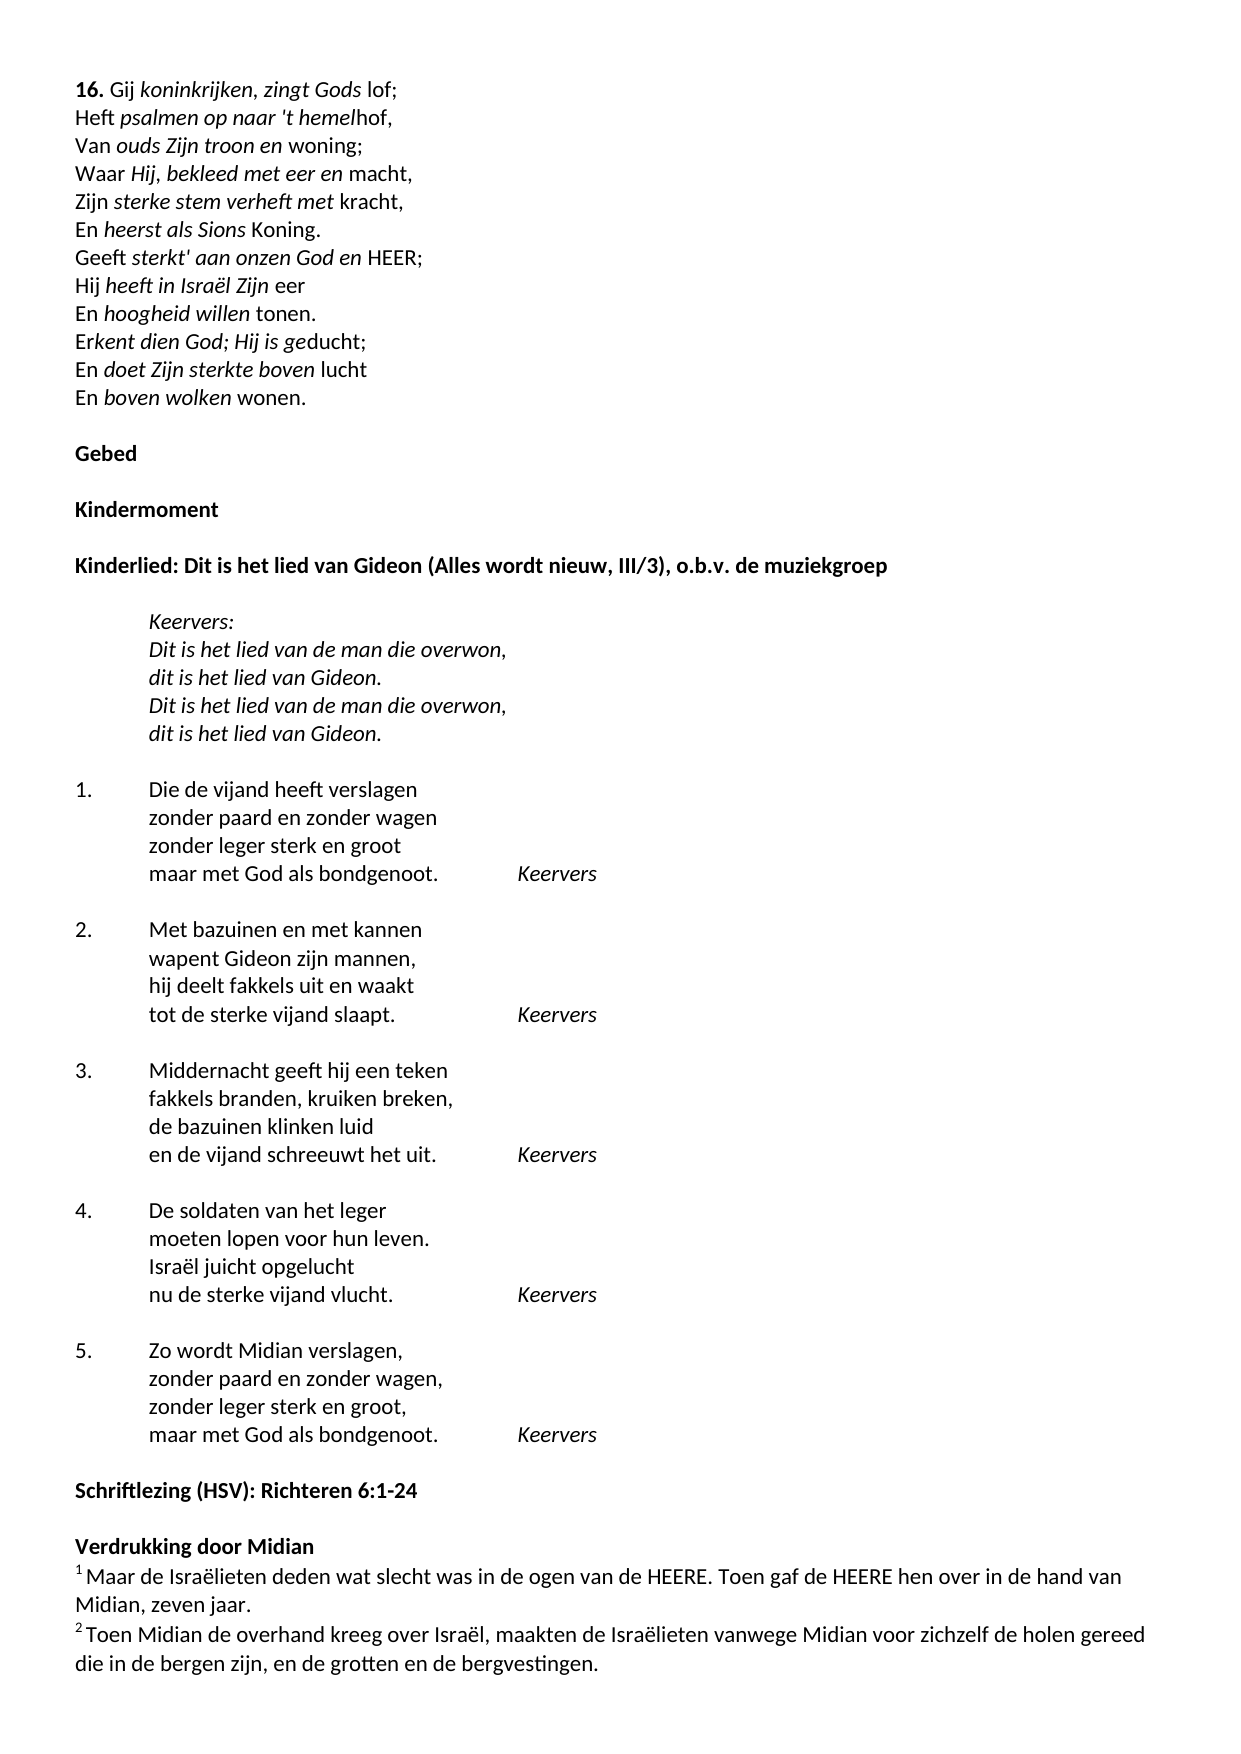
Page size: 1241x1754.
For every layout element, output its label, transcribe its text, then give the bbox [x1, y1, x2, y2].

text Keervers: [75, 607, 1165, 635]
text wapent Gideon zijn mannen, [75, 944, 1165, 972]
text zonder paard en zonder wagen [75, 803, 1165, 832]
text 1 Maar de Israëlieten deden wat slecht was in de ogen van de HEERE. Toen gaf de HEERE hen over in de hand van Midian, zeven jaar. [75, 1560, 1165, 1619]
text dit is het lied van Gideon. [75, 663, 1165, 691]
text Dit is het lied van de man die overwon, [75, 691, 1165, 719]
text Dit is het lied van de man die overwon, [75, 635, 1165, 663]
text en de vijand schreeuwt het uit. Keervers [75, 1140, 1165, 1168]
text 5. Zo wordt Midian verslagen, [75, 1336, 1165, 1364]
text fakkels branden, kruiken breken, [75, 1084, 1165, 1112]
text Israël juicht opgelucht [75, 1252, 1165, 1280]
text Verdrukking door Midian [75, 1532, 1165, 1560]
text moeten lopen voor hun leven. [75, 1224, 1165, 1252]
text 3. Middernacht geeft hij een teken [75, 1056, 1165, 1084]
text 2 Toen Midian de overhand kreeg over Israël, maakten de Israëlieten vanwege Midian voor zichzelf de holen gereed die in de bergen zijn, en de grotten en de bergvestingen. [75, 1619, 1165, 1677]
text 1. Die de vijand heeft verslagen [75, 776, 1165, 803]
text 2. Met bazuinen en met kannen [75, 916, 1165, 944]
text tot de sterke vijand slaapt. Keervers [75, 1000, 1165, 1028]
text nu de sterke vijand vlucht. Keervers [75, 1280, 1165, 1308]
text maar met God als bondgenoot. Keervers [75, 859, 1165, 888]
text Kinderlied: Dit is het lied van Gideon (Alles wordt nieuw, III/3), o.b.v. de muziekgroep [75, 551, 1165, 579]
text maar met God als bondgenoot. Keervers [75, 1420, 1165, 1448]
text zonder leger sterk en groot [75, 832, 1165, 859]
text Gebed [75, 439, 1165, 467]
text 4. De soldaten van het leger [75, 1196, 1165, 1224]
text 16. Gij koninkrijken, zingt Gods lof; Heft psalmen op naar 't hemelhof, Van ouds Zijn troon en woning; Waar Hij, bekleed met eer en macht, Zijn sterke stem verheft met kracht, En heerst als Sions Koning. Geeft sterkt' aan onzen God en HEER; Hij heeft in Israël Zijn eer En hoogheid willen tonen. Erkent dien God; Hij is geducht; En doet Zijn sterkte boven lucht En boven wolken wonen. [75, 75, 1165, 411]
text Schriftlezing (HSV): Richteren 6:1-24 [75, 1476, 1165, 1504]
text zonder leger sterk en groot, [75, 1392, 1165, 1420]
text hij deelt fakkels uit en waakt [75, 972, 1165, 1000]
text dit is het lied van Gideon. [75, 719, 1165, 747]
text de bazuinen klinken luid [75, 1112, 1165, 1140]
text Kindermoment [75, 495, 1165, 523]
text zonder paard en zonder wagen, [75, 1364, 1165, 1392]
